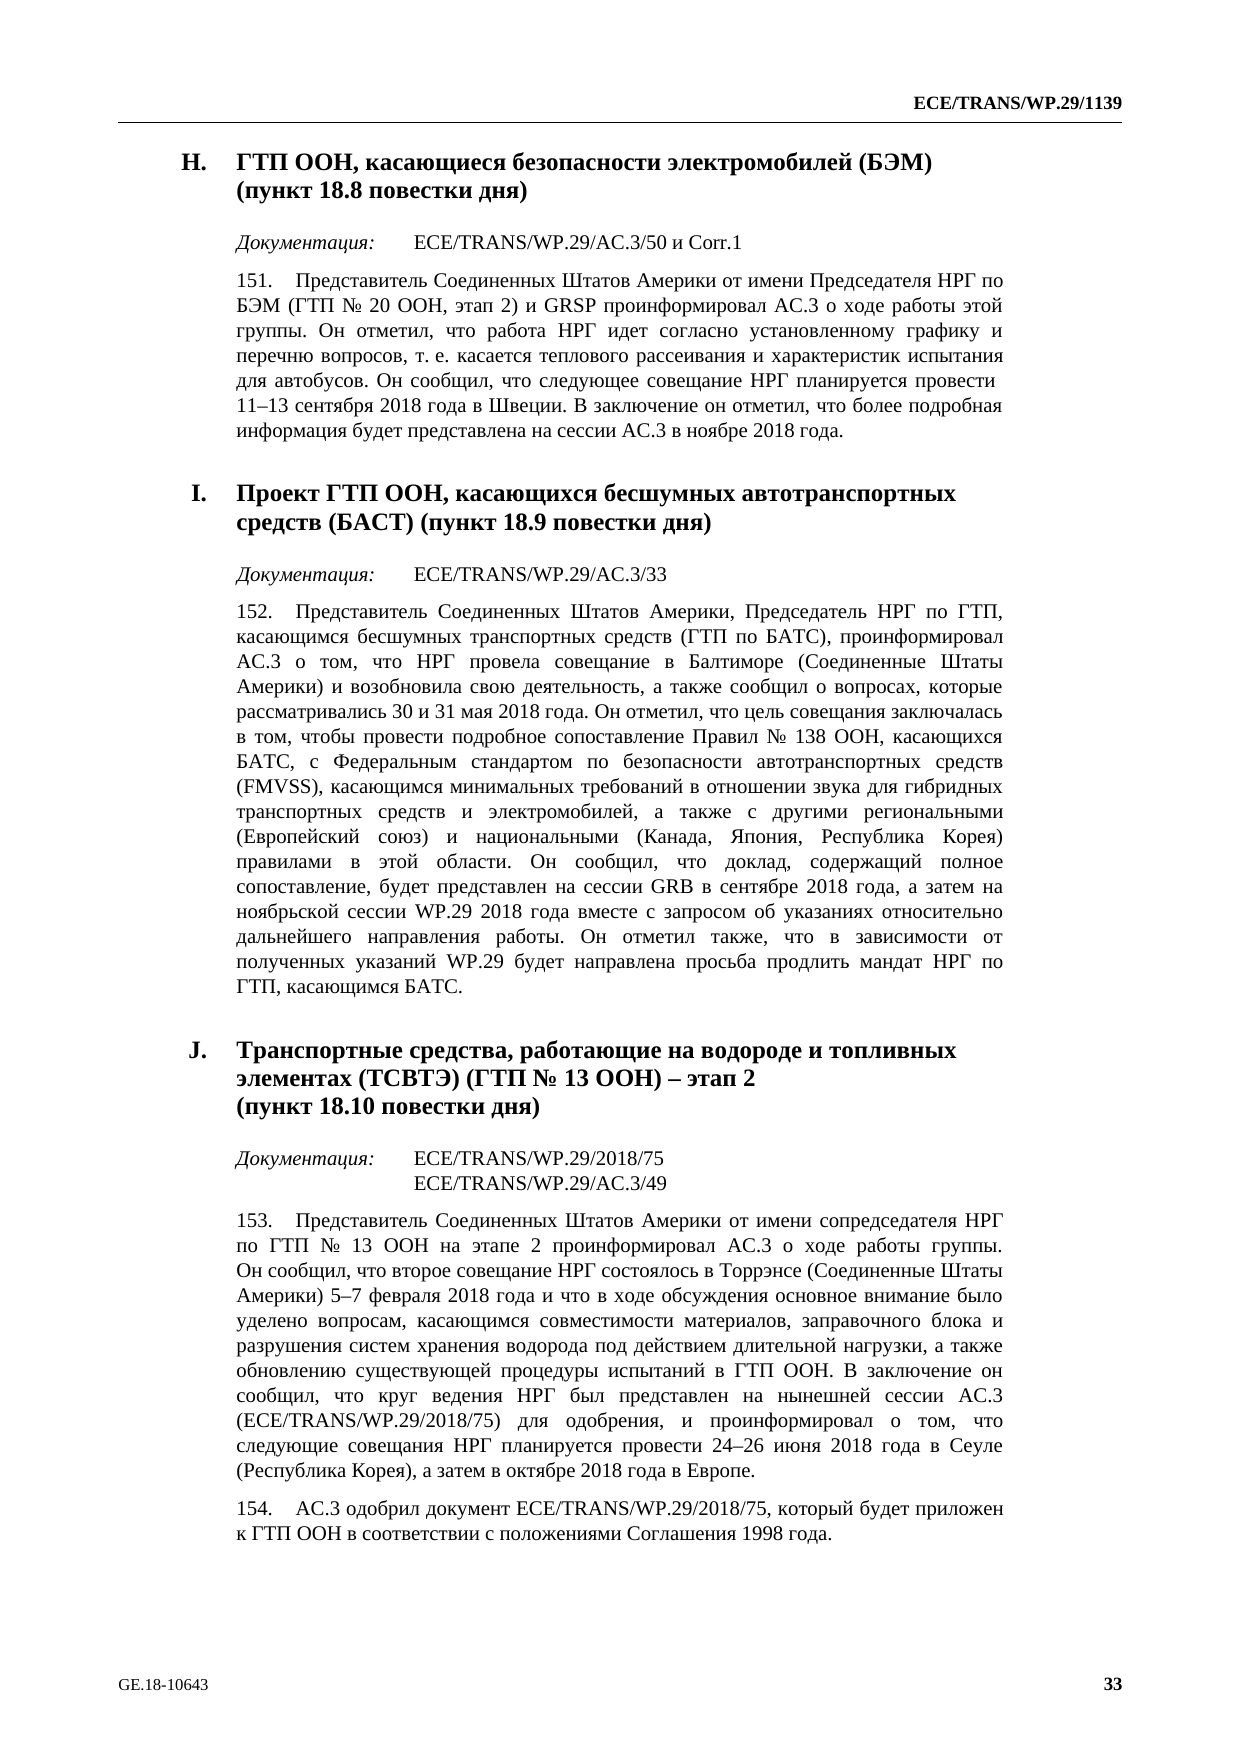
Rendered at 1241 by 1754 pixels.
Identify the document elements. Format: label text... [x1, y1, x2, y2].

text 154. AC.3 одобрил документ ECE/TRANS/WP.29/2018/75, который будет приложен к ГТП ООН в соответствии с положениями Соглашения 1998 года. [236, 1495, 1004, 1545]
text Документация: ECE/TRANS/WP.29/AC.3/50 и Corr.1 [237, 229, 1003, 254]
text J. Транспортные средства, работающие на водороде и топливных элементах (ТСВТЭ) (ГТП № 13 ООН) – этап 2 (пункт 18.10 повестки дня) [118, 1036, 1004, 1120]
text ECE/TRANS/WP.29/AC.3/49 [237, 1170, 1003, 1195]
text 153. Представитель Соединенных Штатов Америки от имени сопредседателя НРГ по ГТП № 13 ООН на этапе 2 проинформировал АС.3 о ходе работы группы. Он сообщил, что второе совещание НРГ состоялось в Торрэнсе (Соединенные Штаты Америки) 5–7 февраля 2018 года и что в ходе обсуждения основное внимание было уделено вопросам, касающимся совместимости материалов, заправочного блока и разрушения систем хранения водорода под действием длительной нагрузки, а также обновлению существующей процедуры испытаний в ГТП ООН. В заключение он сообщил, что круг ведения НРГ был представлен на нынешней сессии АС.3 (ECE/TRANS/WP.29/2018/75) для одобрения, и проинформировал о том, что следующие совещания НРГ планируется провести 24–26 июня 2018 года в Сеуле (Республика Корея), а затем в октябре 2018 года в Европе. [236, 1207, 1004, 1482]
text Документация: ECE/TRANS/WP.29/2018/75 [236, 1145, 1003, 1170]
text I. Проект ГТП ООН, касающихся бесшумных автотранспортных средств (БАСТ) (пункт 18.9 повестки дня) [118, 479, 1004, 536]
text H. ГТП ООН, касающиеся безопасности электромобилей (БЭМ) (пункт 18.8 повестки дня) [118, 148, 1004, 204]
text 152. Представитель Соединенных Штатов Америки, Председатель НРГ по ГТП, касающимся бесшумных транспортных средств (ГТП по БАТС), проинформировал АС.3 о том, что НРГ провела совещание в Балтиморе (Соединенные Штаты Америки) и возобновила свою деятельность, а также сообщил о вопросах, которые рассматривались 30 и 31 мая 2018 года. Он отметил, что цель совещания заключалась в том, чтобы провести подробное сопоставление Правил № 138 ООН, касающихся БАТС, с Федеральным стандартом по безопасности автотранспортных средств (FMVSS), касающимся минимальных требований в отношении звука для гибридных транспортных средств и электромобилей, а также с другими региональными (Европейский союз) и национальными (Канада, Япония, Республика Корея) правилами в этой области. Он сообщил, что доклад, содержащий полное сопоставление, будет представлен на сессии GRB в сентябре 2018 года, а затем на ноябрьской сессии WP.29 2018 года вместе с запросом об указаниях относительно дальнейшего направления работы. Он отметил также, что в зависимости от полученных указаний WP.29 будет направлена просьба продлить мандат НРГ по ГТП, касающимся БАТС. [236, 598, 1004, 998]
text Документация: ECE/TRANS/WP.29/AC.3/33 [237, 561, 1003, 586]
text 151. Представитель Соединенных Штатов Америки от имени Председателя НРГ по БЭМ (ГТП № 20 ООН, этап 2) и GRSP проинформировал АС.3 о ходе работы этой группы. Он отметил, что работа НРГ идет согласно установленному графику и перечню вопросов, т. е. касается теплового рассеивания и характеристик испытания для автобусов. Он сообщил, что следующее совещание НРГ планируется провести 11–13 сентября 2018 года в Швеции. В заключение он отметил, что более подробная информация будет представлена на сессии AC.3 в ноябре 2018 года. [236, 267, 1004, 442]
